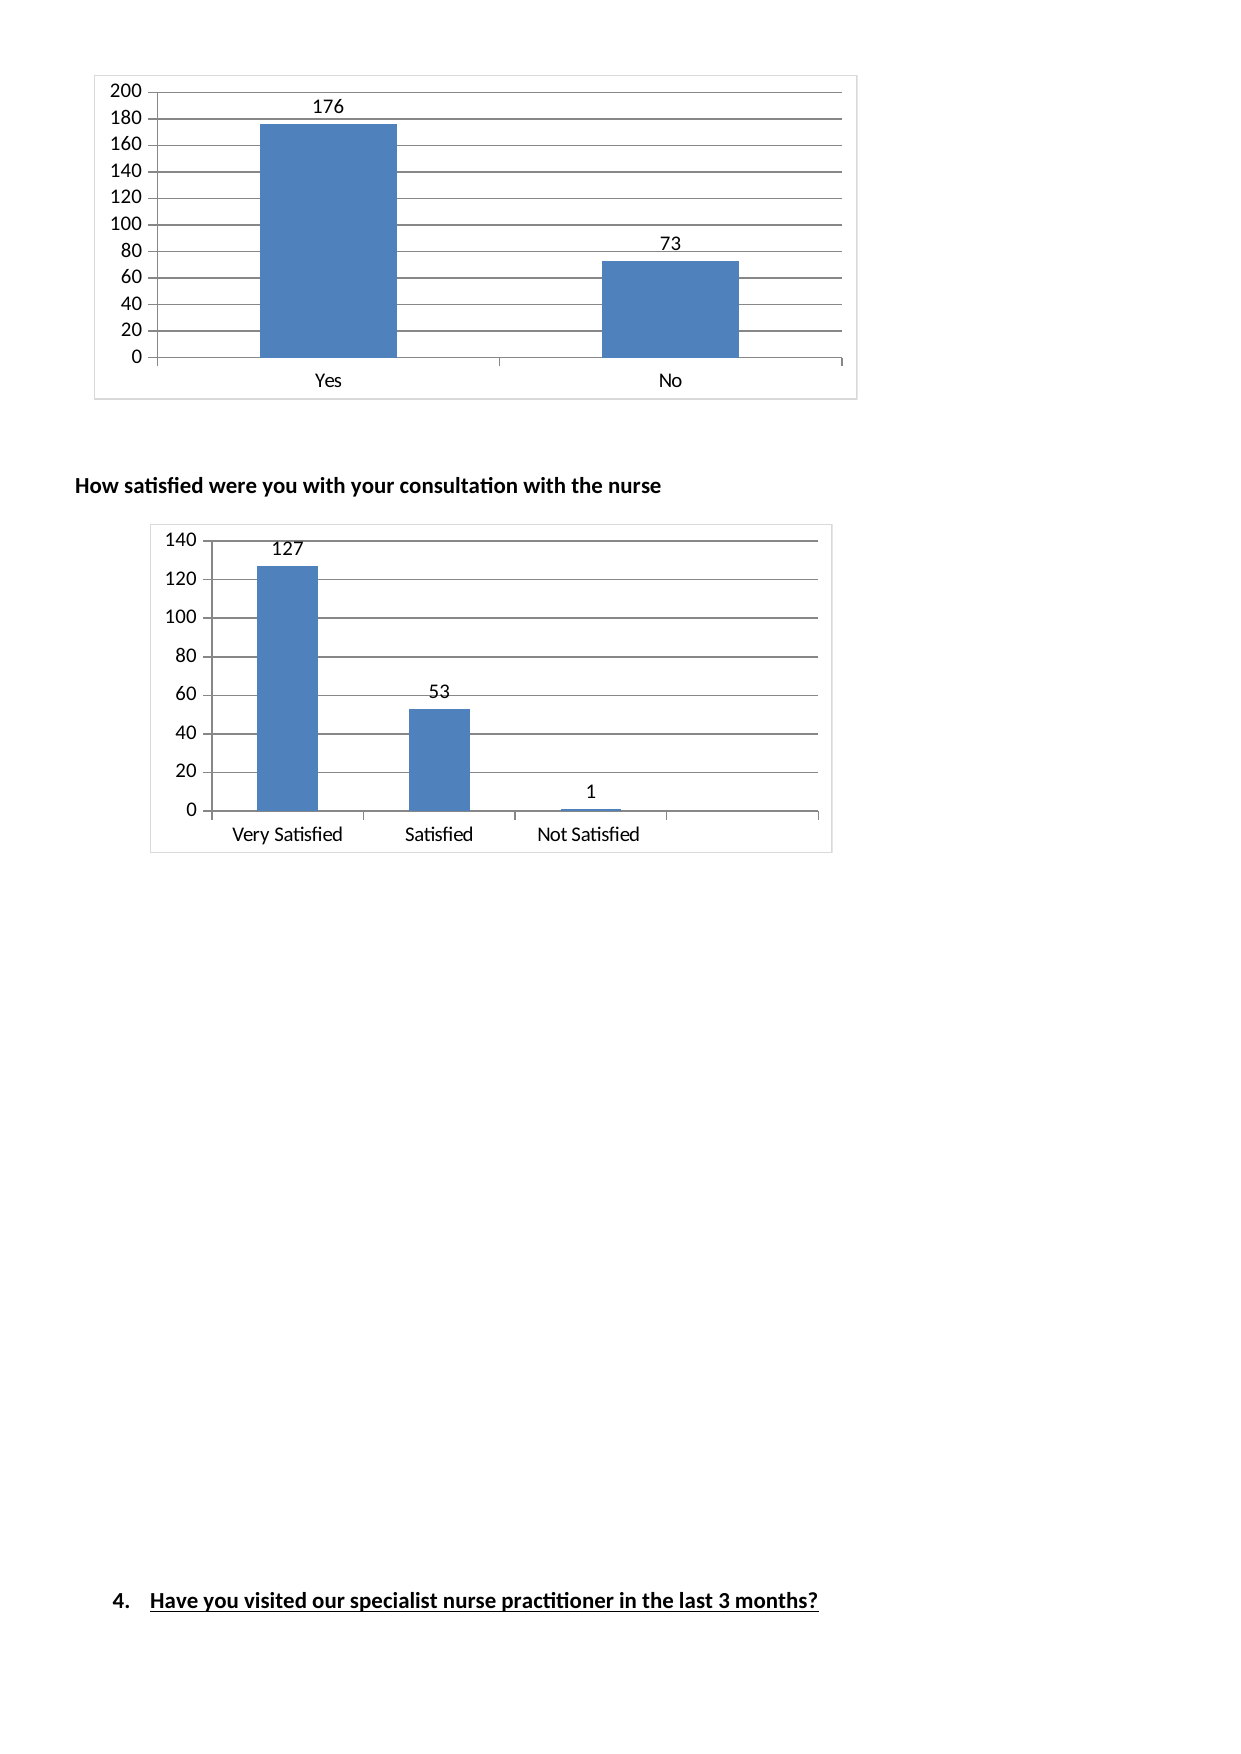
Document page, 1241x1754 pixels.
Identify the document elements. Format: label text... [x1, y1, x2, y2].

text How satisfied were you with your consultation with the nurse [75, 471, 1165, 499]
list Have you visited our specialist nurse practitioner in the last 3 months? [112, 1587, 1165, 1614]
